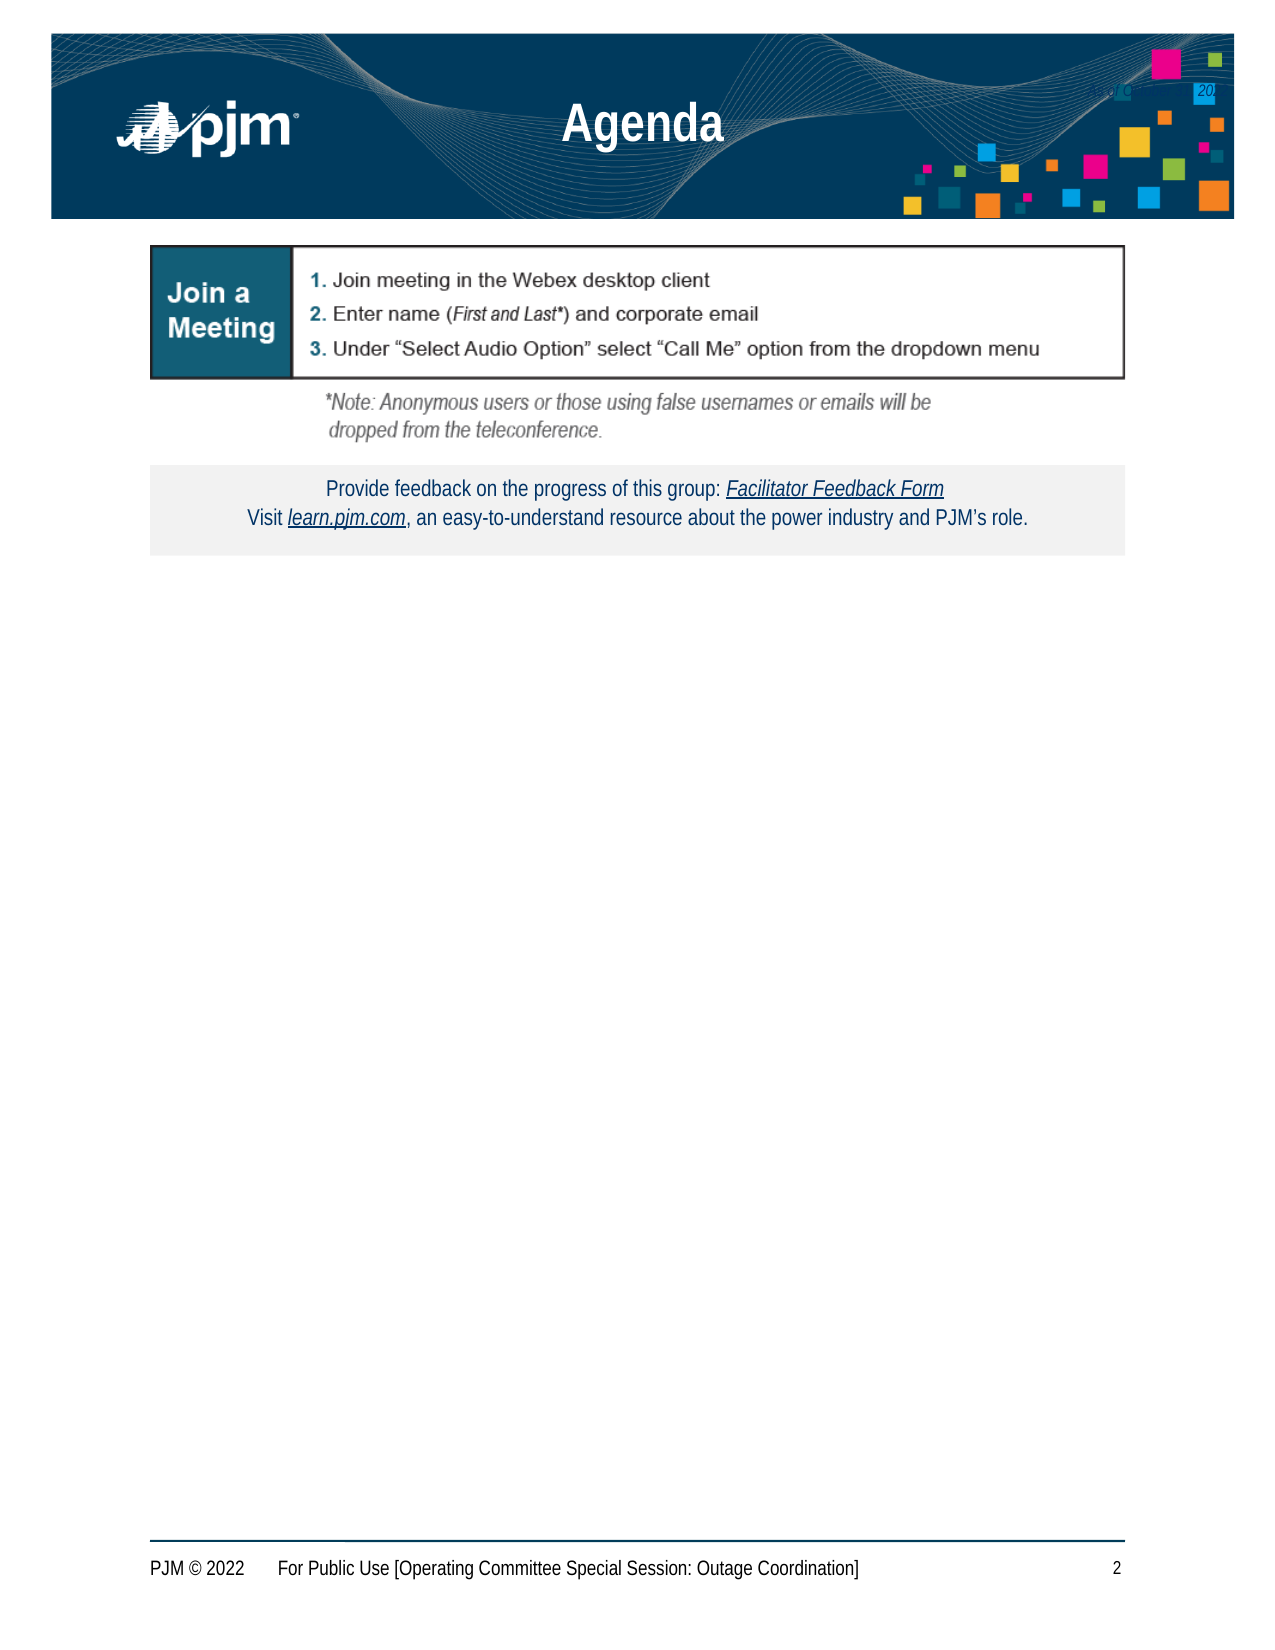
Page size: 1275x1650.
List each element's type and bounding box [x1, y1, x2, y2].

picture [150, 245, 1125, 446]
picture [51, 32, 1235, 219]
